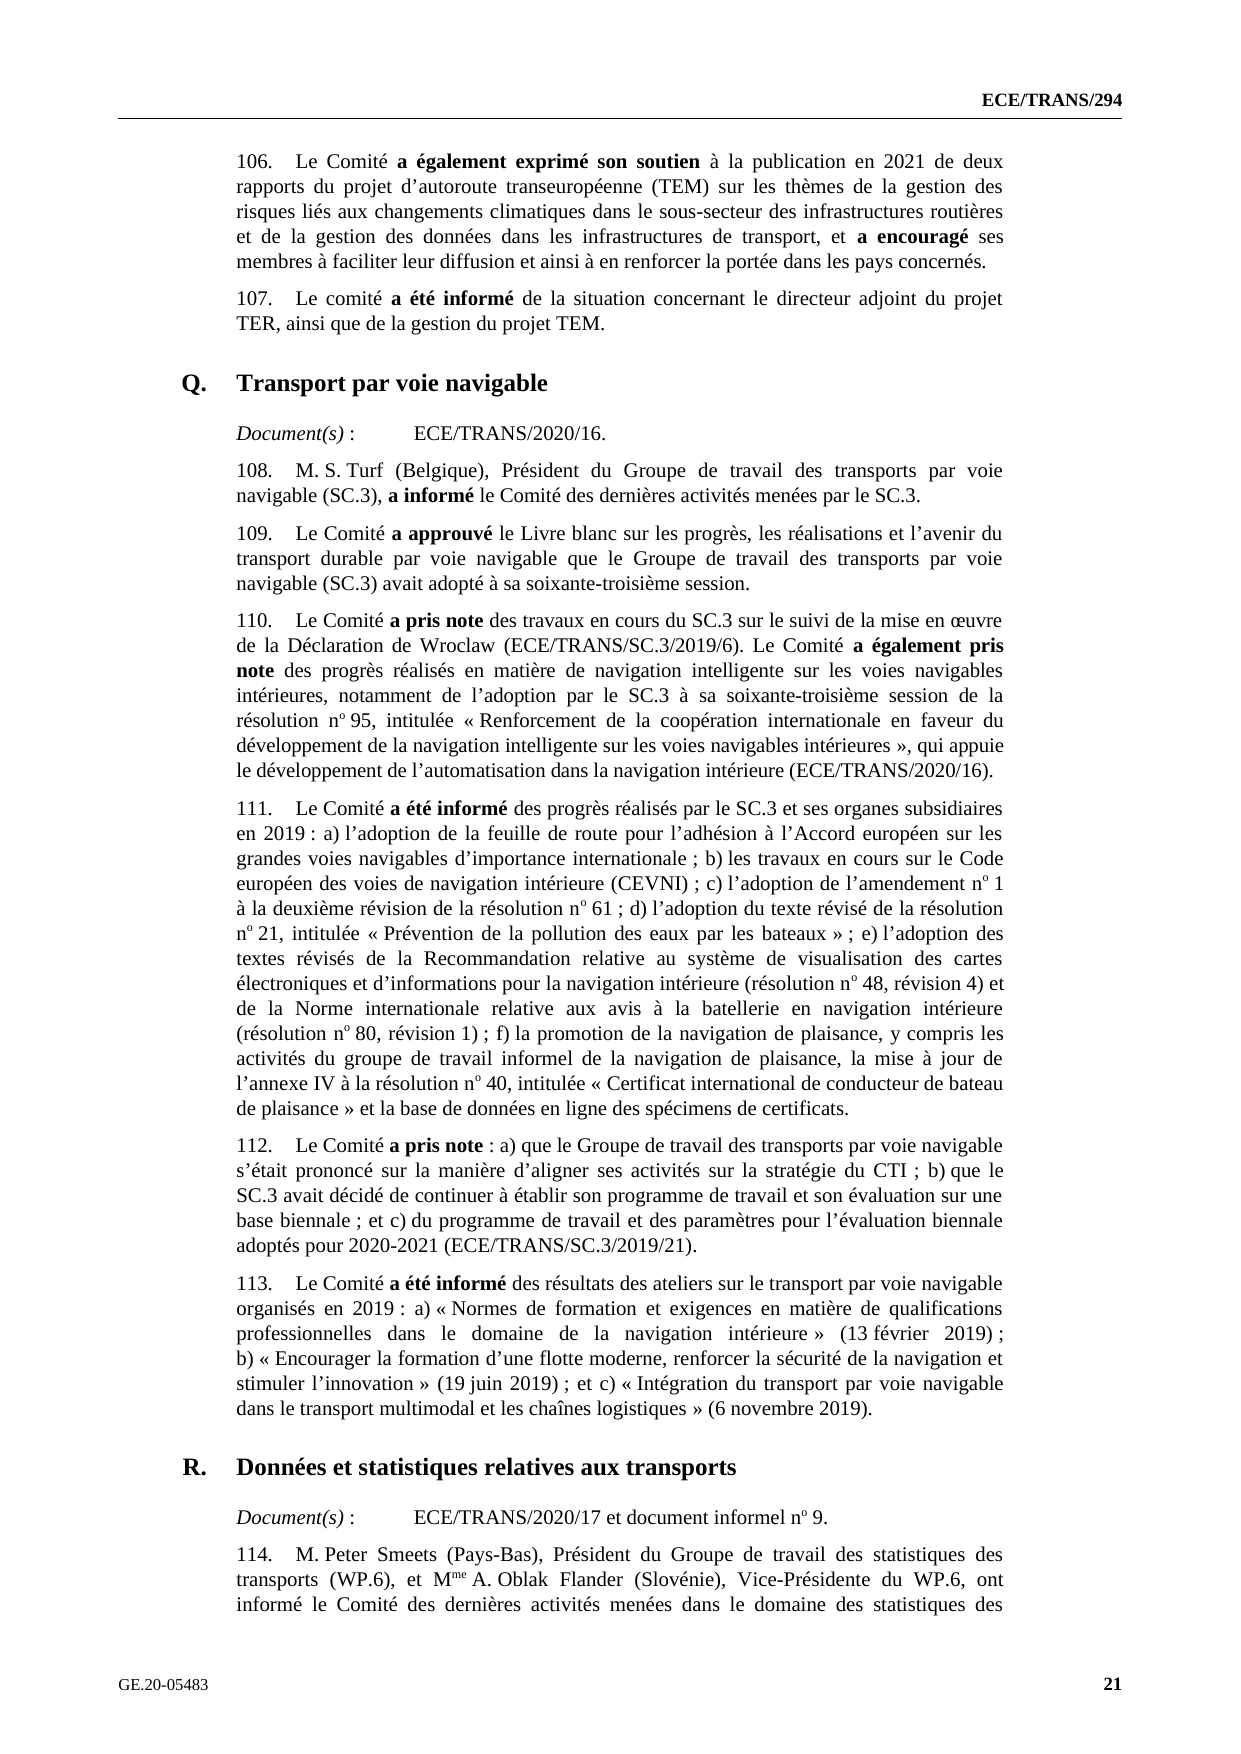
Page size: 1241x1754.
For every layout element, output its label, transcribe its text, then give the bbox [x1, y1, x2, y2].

text R. Données et statistiques relatives aux transports [118, 1455, 1004, 1481]
text 112. Le Comité a pris note : a) que le Groupe de travail des transports par voie navigable s’était prononcé sur la manière d’aligner ses activités sur la stratégie du CTI ; b) que le SC.3 avait décidé de continuer à établir son programme de travail et son évaluation sur une base biennale ; et c) du programme de travail et des paramètres pour l’évaluation biennale adoptés pour 2020-2021 (ECE/TRANS/SC.3/2019/21). [236, 1132, 1004, 1257]
text 107. Le comité a été informé de la situation concernant le directeur adjoint du projet TER, ainsi que de la gestion du projet TEM. [236, 285, 1004, 335]
text Document(s) : ECE/TRANS/2020/17 et document informel no 9. [236, 1504, 1004, 1529]
text Q. Transport par voie navigable [118, 371, 1004, 397]
text 106. Le Comité a également exprimé son soutien à la publication en 2021 de deux rapports du projet d’autoroute transeuropéenne (TEM) sur les thèmes de la gestion des risques liés aux changements climatiques dans le sous-secteur des infrastructures routières et de la gestion des données dans les infrastructures de transport, et a encouragé ses membres à faciliter leur diffusion et ainsi à en renforcer la portée dans les pays concernés. [236, 148, 1004, 273]
text 109. Le Comité a approuvé le Livre blanc sur les progrès, les réalisations et l’avenir du transport durable par voie navigable que le Groupe de travail des transports par voie navigable (SC.3) avait adopté à sa soixante-troisième session. [236, 519, 1004, 594]
text 113. Le Comité a été informé des résultats des ateliers sur le transport par voie navigable organisés en 2019 : a) « Normes de formation et exigences en matière de qualifications professionnelles dans le domaine de la navigation intérieure » (13 février 2019) ; b) « Encourager la formation d’une flotte moderne, renforcer la sécurité de la navigation et stimuler l’innovation » (19 juin 2019) ; et c) « Intégration du transport par voie navigable dans le transport multimodal et les chaînes logistiques » (6 novembre 2019). [236, 1269, 1004, 1419]
text 111. Le Comité a été informé des progrès réalisés par le SC.3 et ses organes subsidiaires en 2019 : a) l’adoption de la feuille de route pour l’adhésion à l’Accord européen sur les grandes voies navigables d’importance internationale ; b) les travaux en cours sur le Code européen des voies de navigation intérieure (CEVNI) ; c) l’adoption de l’amendement no 1 à la deuxième révision de la résolution no 61 ; d) l’adoption du texte révisé de la résolution no 21, intitulée « Prévention de la pollution des eaux par les bateaux » ; e) l’adoption des textes révisés de la Recommandation relative au système de visualisation des cartes électroniques et d’informations pour la navigation intérieure (résolution no 48, révision 4) et de la Norme internationale relative aux avis à la batellerie en navigation intérieure (résolution no 80, révision 1) ; f) la promotion de la navigation de plaisance, y compris les activités du groupe de travail informel de la navigation de plaisance, la mise à jour de l’annexe IV à la résolution no 40, intitulée « Certificat international de conducteur de bateau de plaisance » et la base de données en ligne des spécimens de certificats. [236, 794, 1004, 1119]
text 108. M. S. Turf (Belgique), Président du Groupe de travail des transports par voie navigable (SC.3), a informé le Comité des dernières activités menées par le SC.3. [236, 457, 1004, 507]
text Document(s) : ECE/TRANS/2020/16. [236, 419, 1004, 444]
text 110. Le Comité a pris note des travaux en cours du SC.3 sur le suivi de la mise en œuvre de la Déclaration de Wroclaw (ECE/TRANS/SC.3/2019/6). Le Comité a également pris note des progrès réalisés en matière de navigation intelligente sur les voies navigables intérieures, notamment de l’adoption par le SC.3 à sa soixante-troisième session de la résolution no 95, intitulée « Renforcement de la coopération internationale en faveur du développement de la navigation intelligente sur les voies navigables intérieures », qui appuie le développement de l’automatisation dans la navigation intérieure (ECE/TRANS/2020/16). [236, 607, 1004, 782]
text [236, 1541, 1004, 1616]
